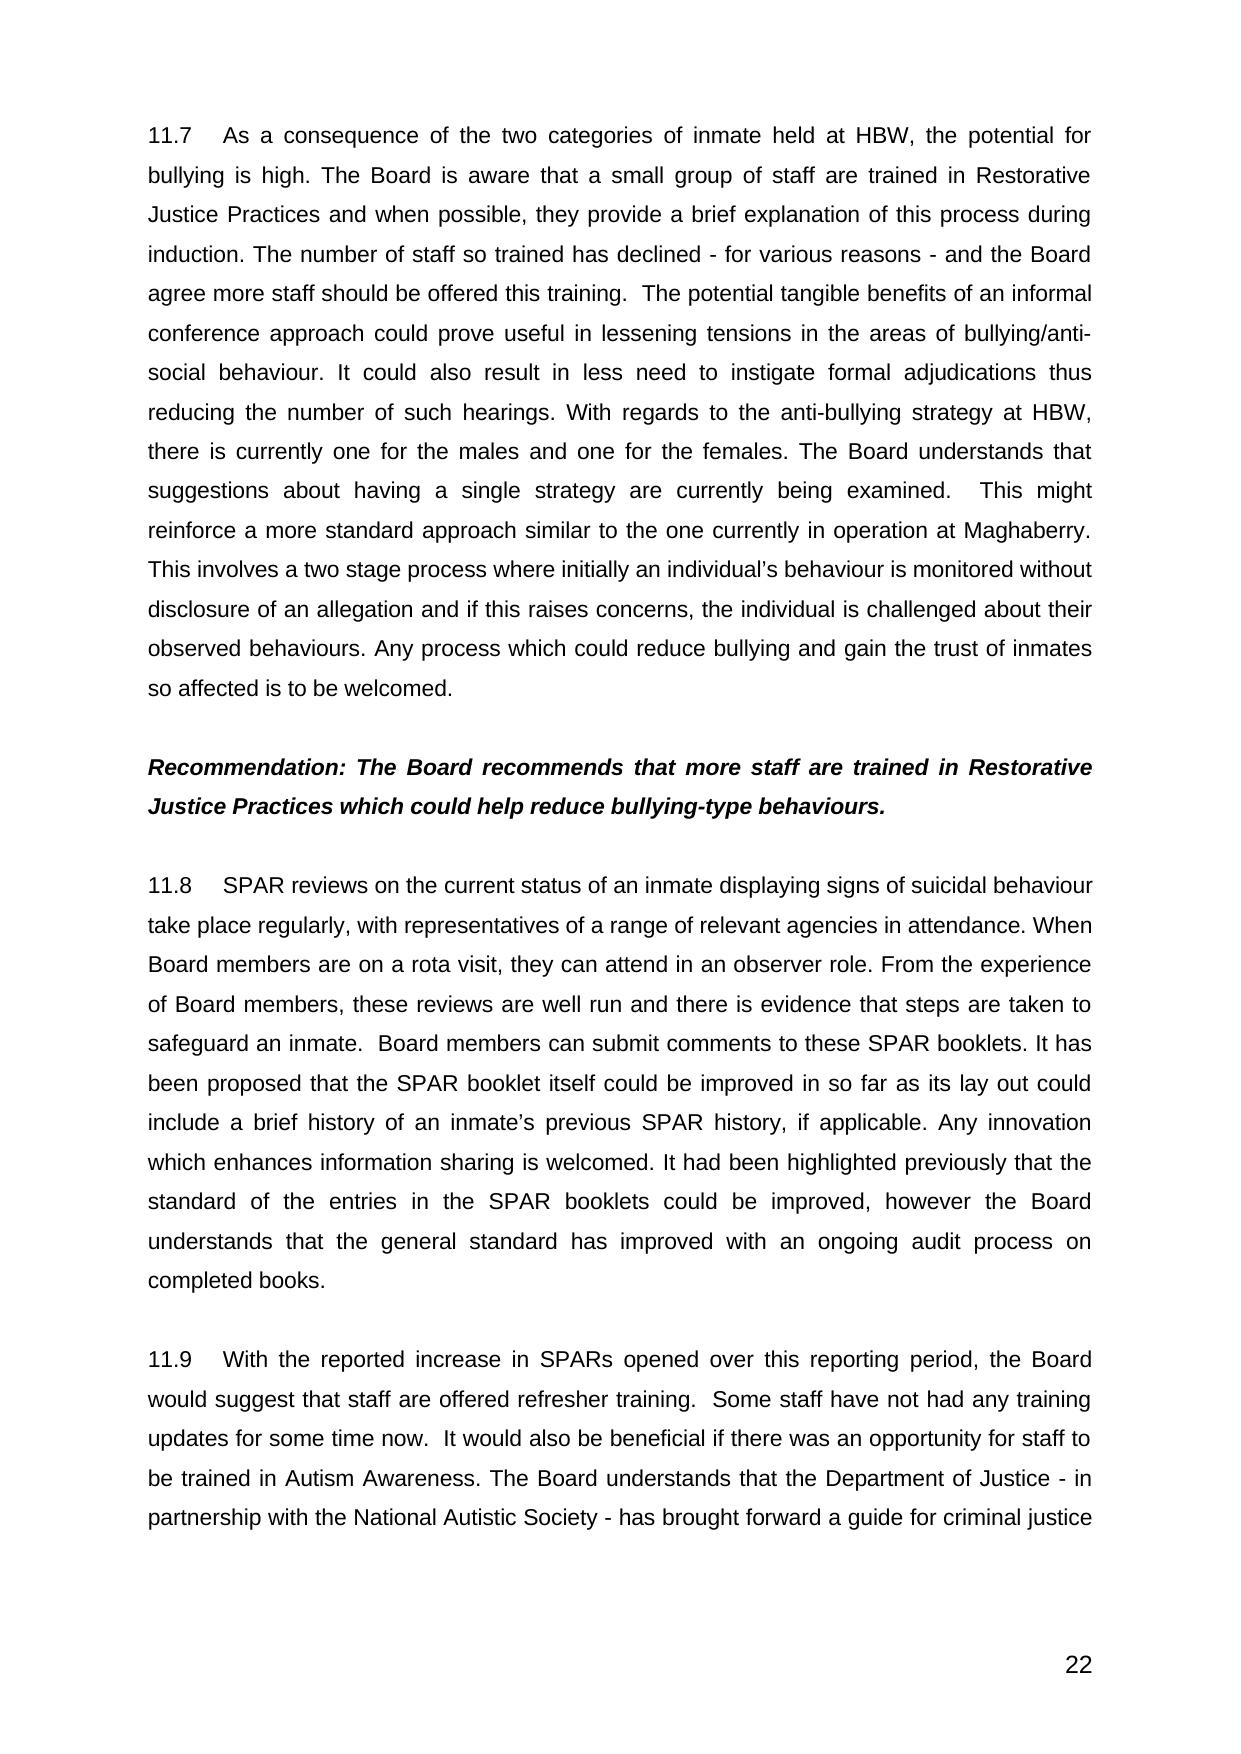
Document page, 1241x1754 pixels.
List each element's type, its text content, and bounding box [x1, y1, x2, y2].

text Recommendation: The Board recommends that more staff are trained in Restorative Justice Practices which could help reduce bullying-type behaviours. [148, 754, 1093, 820]
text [148, 1346, 1093, 1530]
text 11.8 SPAR reviews on the current status of an inmate displaying signs of suicidal behaviour take place regularly, with representatives of a range of relevant agencies in attendance. When Board members are on a rota visit, they can attend in an observer role. From the experience of Board members, these reviews are well run and there is evidence that steps are taken to safeguard an inmate. Board members can submit comments to these SPAR booklets. It has been proposed that the SPAR booklet itself could be improved in so far as its lay out could include a brief history of an inmate’s previous SPAR history, if applicable. Any innovation which enhances information sharing is welcomed. It had been highlighted previously that the standard of the entries in the SPAR booklets could be improved, however the Board understands that the general standard has improved with an ongoing audit process on completed books. [148, 872, 1093, 1293]
text 11.7 As a consequence of the two categories of inmate held at HBW, the potential for bullying is high. The Board is aware that a small group of staff are trained in Restorative Justice Practices and when possible, they provide a brief explanation of this process during induction. The number of staff so trained has declined - for various reasons - and the Board agree more staff should be offered this training. The potential tangible benefits of an informal conference approach could prove useful in lessening tensions in the areas of bullying/anti-social behaviour. It could also result in less need to instigate formal adjudications thus reducing the number of such hearings. With regards to the anti-bullying strategy at HBW, there is currently one for the males and one for the females. The Board understands that suggestions about having a single strategy are currently being examined. This might reinforce a more standard approach similar to the one currently in operation at Maghaberry. This involves a two stage process where initially an individual’s behaviour is monitored without disclosure of an allegation and if this raises concerns, the individual is challenged about their observed behaviours. Any process which could reduce bullying and gain the trust of inmates so affected is to be welcomed. [148, 122, 1093, 701]
